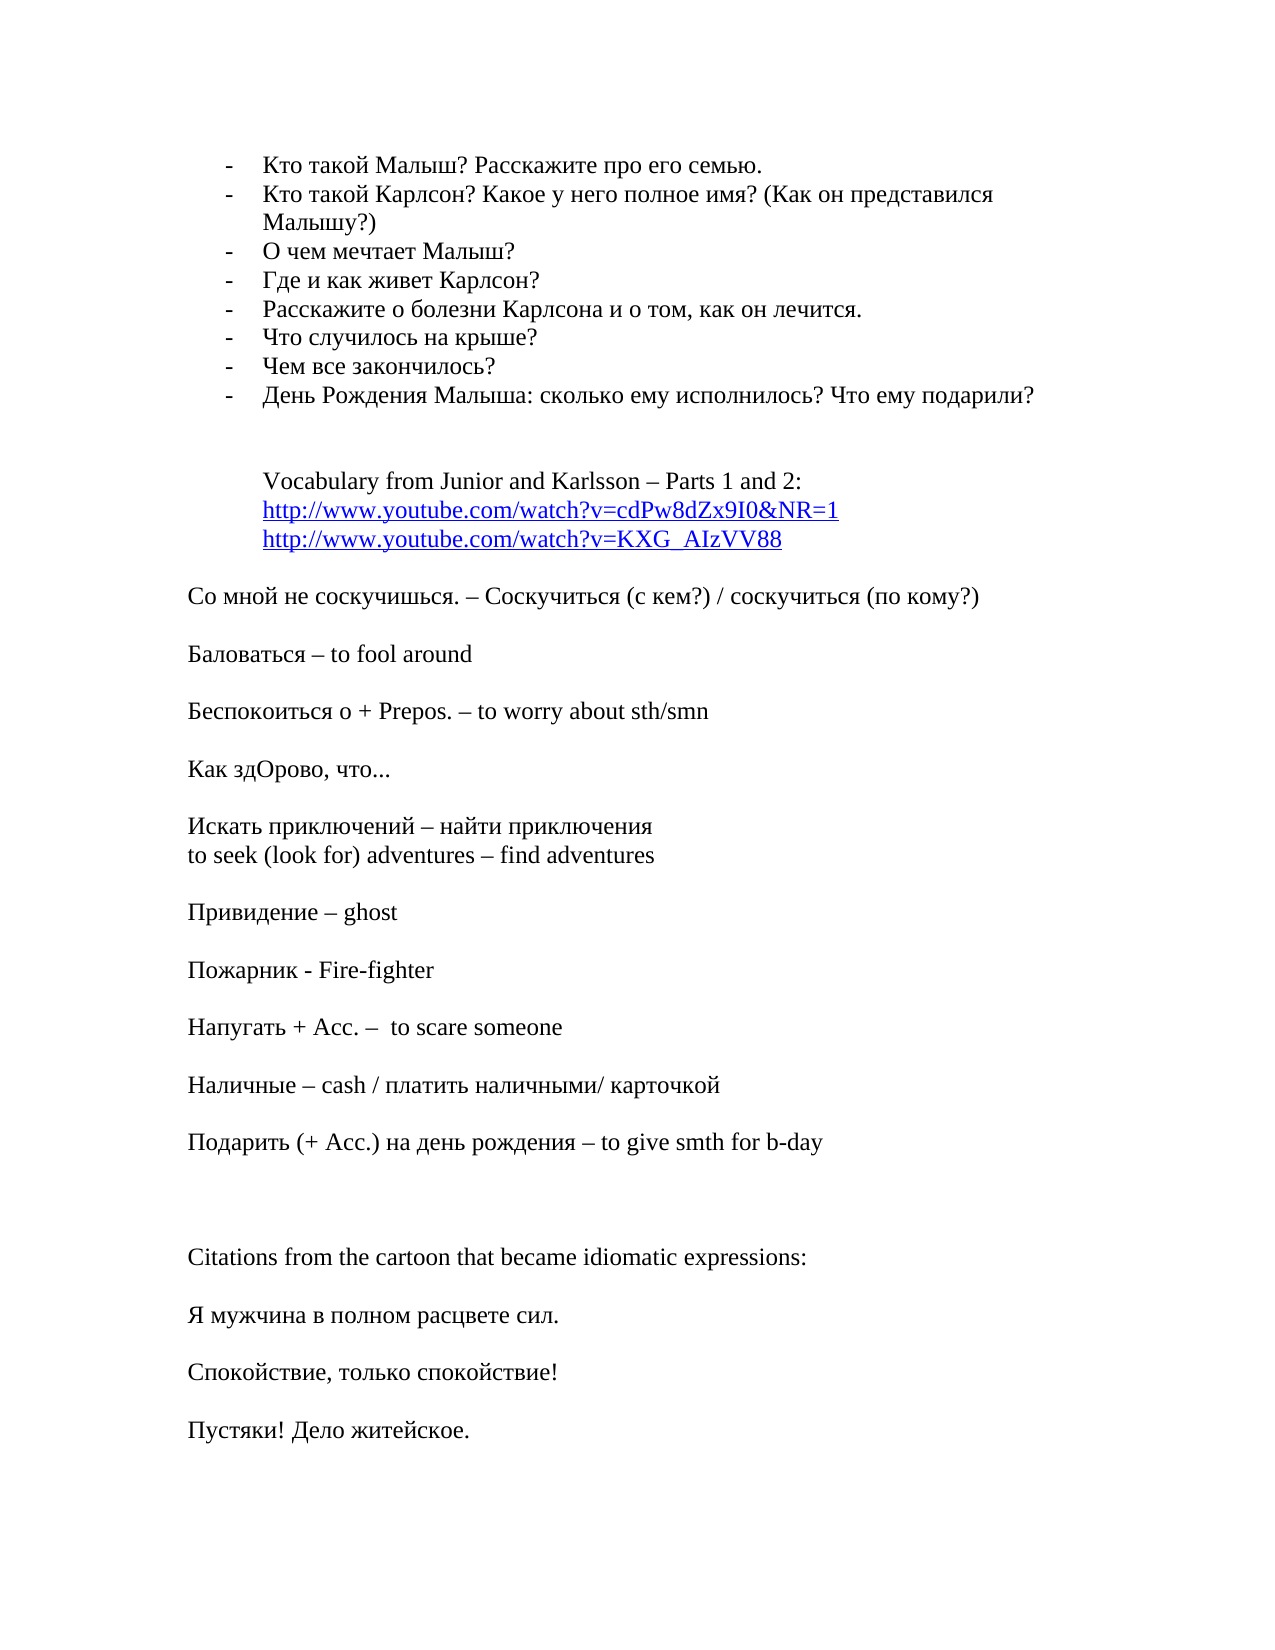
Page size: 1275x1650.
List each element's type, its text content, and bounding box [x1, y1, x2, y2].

text Наличные – cash / платить наличными/ карточкой [187, 1070, 1087, 1099]
list Кто такой Карлсон? Какое у него полное имя? (Как он представился Малышу?) [225, 179, 1087, 236]
text Как здOрово, что... [187, 754, 1087, 782]
list Кто такой Малыш? Расскажите про его семью. [225, 150, 1087, 179]
list http://www.youtube.com/watch?v=cdPw8dZx9I0&NR=1 [262, 495, 1087, 524]
list Что случилось на крыше? [225, 322, 1087, 351]
text Беспокоиться о + Prepos. – to worry about sth/smn [187, 696, 1087, 725]
text Citations from the cartoon that became idiomatic expressions: [187, 1242, 1087, 1271]
text to seek (look for) adventures – find adventures [187, 840, 1087, 869]
text Пожарник - Fire-fighter [187, 955, 1087, 984]
text Спокойствие, только спокойствие! [187, 1357, 1087, 1386]
list Чем все закончилось? [225, 351, 1087, 380]
list Vocabulary from Junior and Karlsson – Parts 1 and 2: [262, 466, 1087, 495]
list Расскажите о болезни Карлсона и о том, как он лечится. [225, 294, 1087, 322]
text Со мной не соскучишься. – Соскучиться (с кем?) / соскучиться (по кому?) [187, 581, 1087, 610]
text Напугать + Acc. – to scare someone [187, 1012, 1087, 1041]
list Где и как живет Карлсон? [225, 265, 1087, 294]
text Баловаться – to fool around [187, 639, 1087, 667]
text Подарить (+ Acc.) на день рождения – to give smth for b-day [187, 1127, 1087, 1156]
text Пустяки! Дело житейское. [187, 1415, 1087, 1444]
list День Рождения Малыша: сколько ему исполнилось? Что ему подарили? [225, 380, 1087, 409]
list http://www.youtube.com/watch?v=KXG_AIzVV88 [262, 524, 1087, 552]
list О чем мечтает Малыш? [225, 236, 1087, 265]
text Искать приключений – найти приключения [187, 811, 1087, 840]
text Я мужчина в полном расцвете сил. [187, 1300, 1087, 1329]
text Привидение – ghost [187, 897, 1087, 926]
